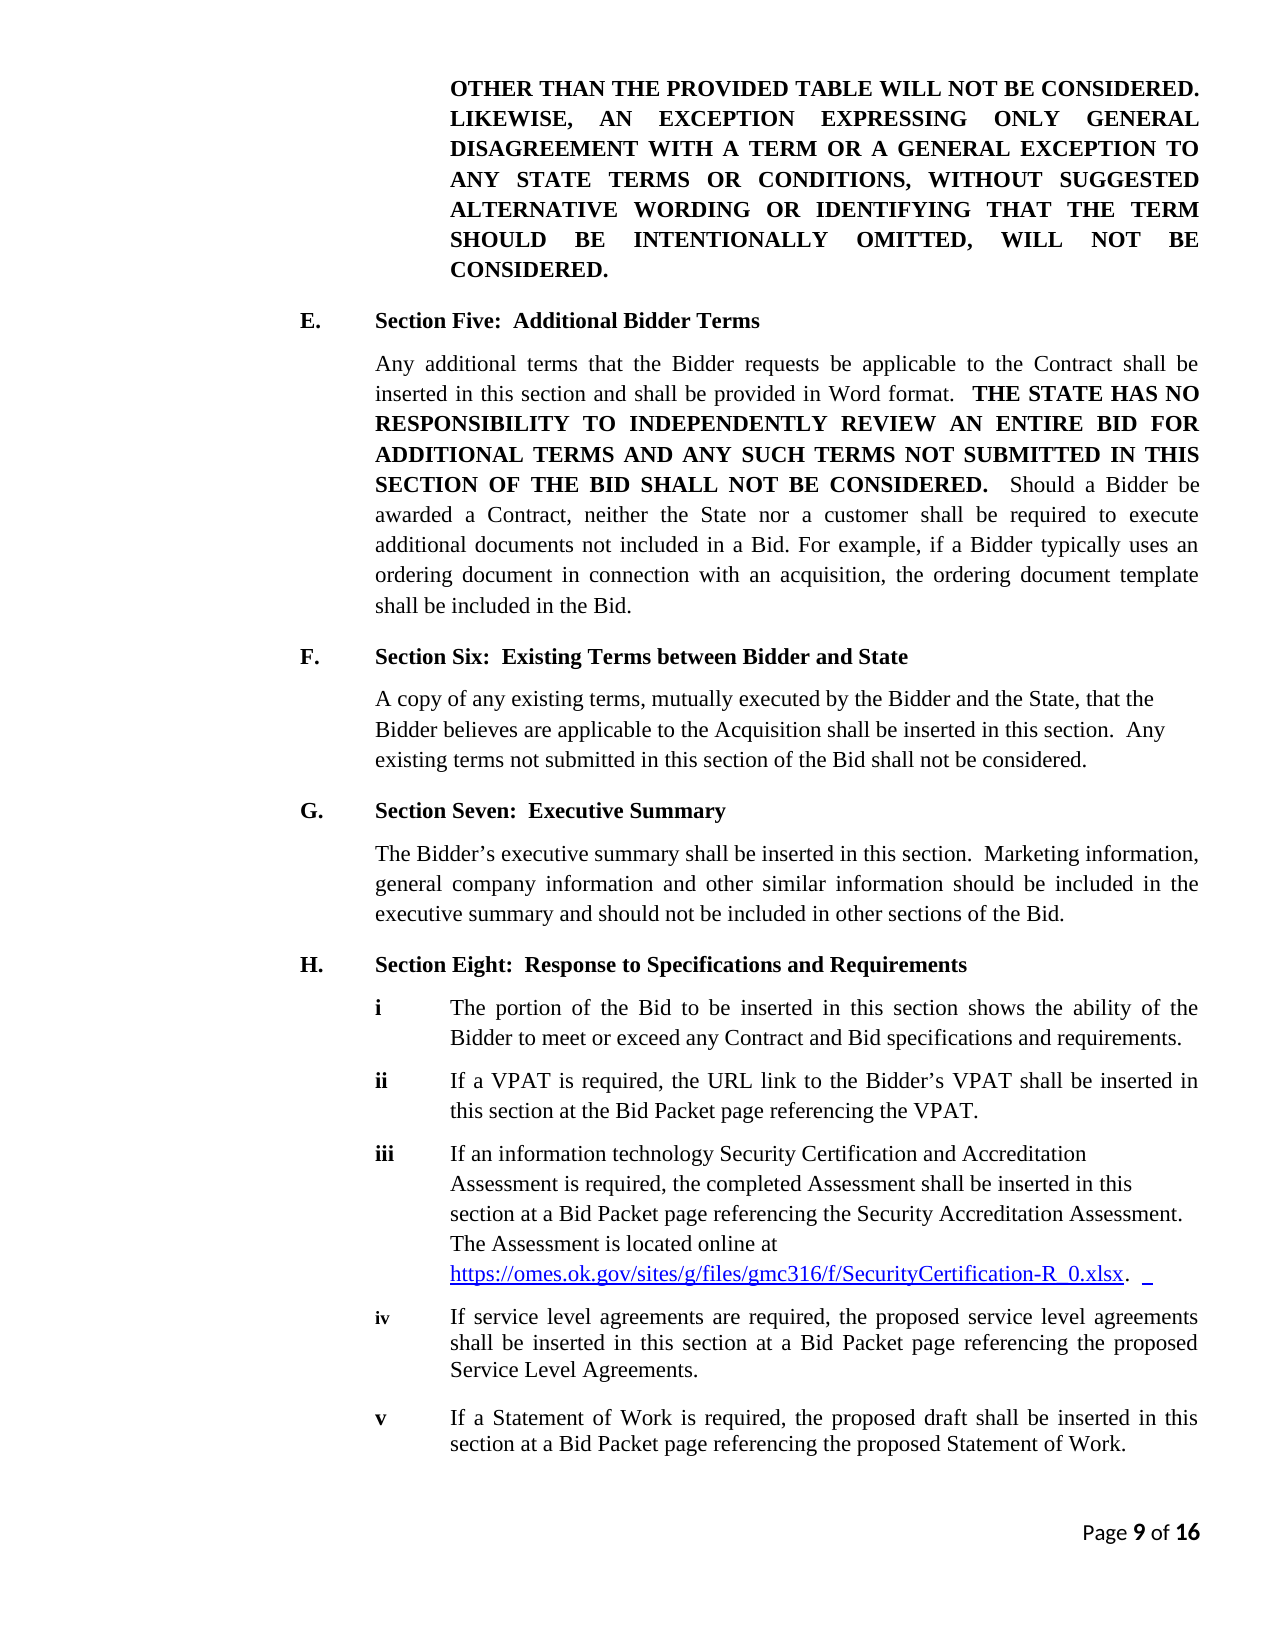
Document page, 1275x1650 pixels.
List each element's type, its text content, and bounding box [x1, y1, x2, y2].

subtitle The portion of the Bid to be inserted in this section shows the ability of the Bidder to meet or exceed any Contract and Bid specifications and requirements. [375, 994, 1200, 1050]
list If service level agreements are required, the proposed service level agreements shall be inserted in this section at a Bid Packet page referencing the proposed Service Level Agreements. [375, 1303, 1200, 1382]
text The Bidder’s executive summary shall be inserted in this section. Marketing information, general company information and other similar information should be included in the executive summary and should not be included in other sections of the Bid. [375, 839, 1200, 926]
list If a Statement of Work is required, the proposed draft shall be inserted in this section at a Bid Packet page referencing the proposed Statement of Work. [375, 1404, 1200, 1456]
subtitle If a VPAT is required, the URL link to the Bidder’s VPAT shall be inserted in this section at the Bid Packet page referencing the VPAT. [375, 1067, 1200, 1123]
text Any additional terms that the Bidder requests be applicable to the Contract shall be inserted in this section and shall be provided in Word format. THE STATE HAS NO RESPONSIBILITY TO INDEPENDENTLY REVIEW AN ENTIRE BID FOR ADDITIONAL TERMS AND ANY SUCH TERMS NOT SUBMITTED IN THIS SECTION OF THE BID SHALL NOT BE CONSIDERED. Should a Bidder be awarded a Contract, neither the State nor a customer shall be required to execute additional documents not included in a Bid. For example, if a Bidder typically uses an ordering document in connection with an acquisition, the ordering document template shall be included in the Bid. [375, 350, 1200, 618]
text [375, 75, 1200, 283]
subtitle Section Eight: Response to Specifications and Requirements [300, 951, 1200, 977]
subtitle If an information technology Security Certification and Accreditation Assessment is required, the completed Assessment shall be inserted in this section at a Bid Packet page referencing the Security Accreditation Assessment. The Assessment is located online at https://omes.ok.gov/sites/g/files/gmc316/f/SecurityCertification-R_0.xlsx. [375, 1139, 1200, 1287]
subtitle Section Six: Existing Terms between Bidder and State [300, 643, 1200, 669]
subtitle Section Five: Additional Bidder Terms [300, 307, 1200, 334]
text A copy of any existing terms, mutually executed by the Bidder and the State, that the Bidder believes are applicable to the Acquisition shall be inserted in this section. Any existing terms not submitted in this section of the Bid shall not be considered. [375, 685, 1200, 772]
subtitle Section Seven: Executive Summary [300, 797, 1200, 823]
